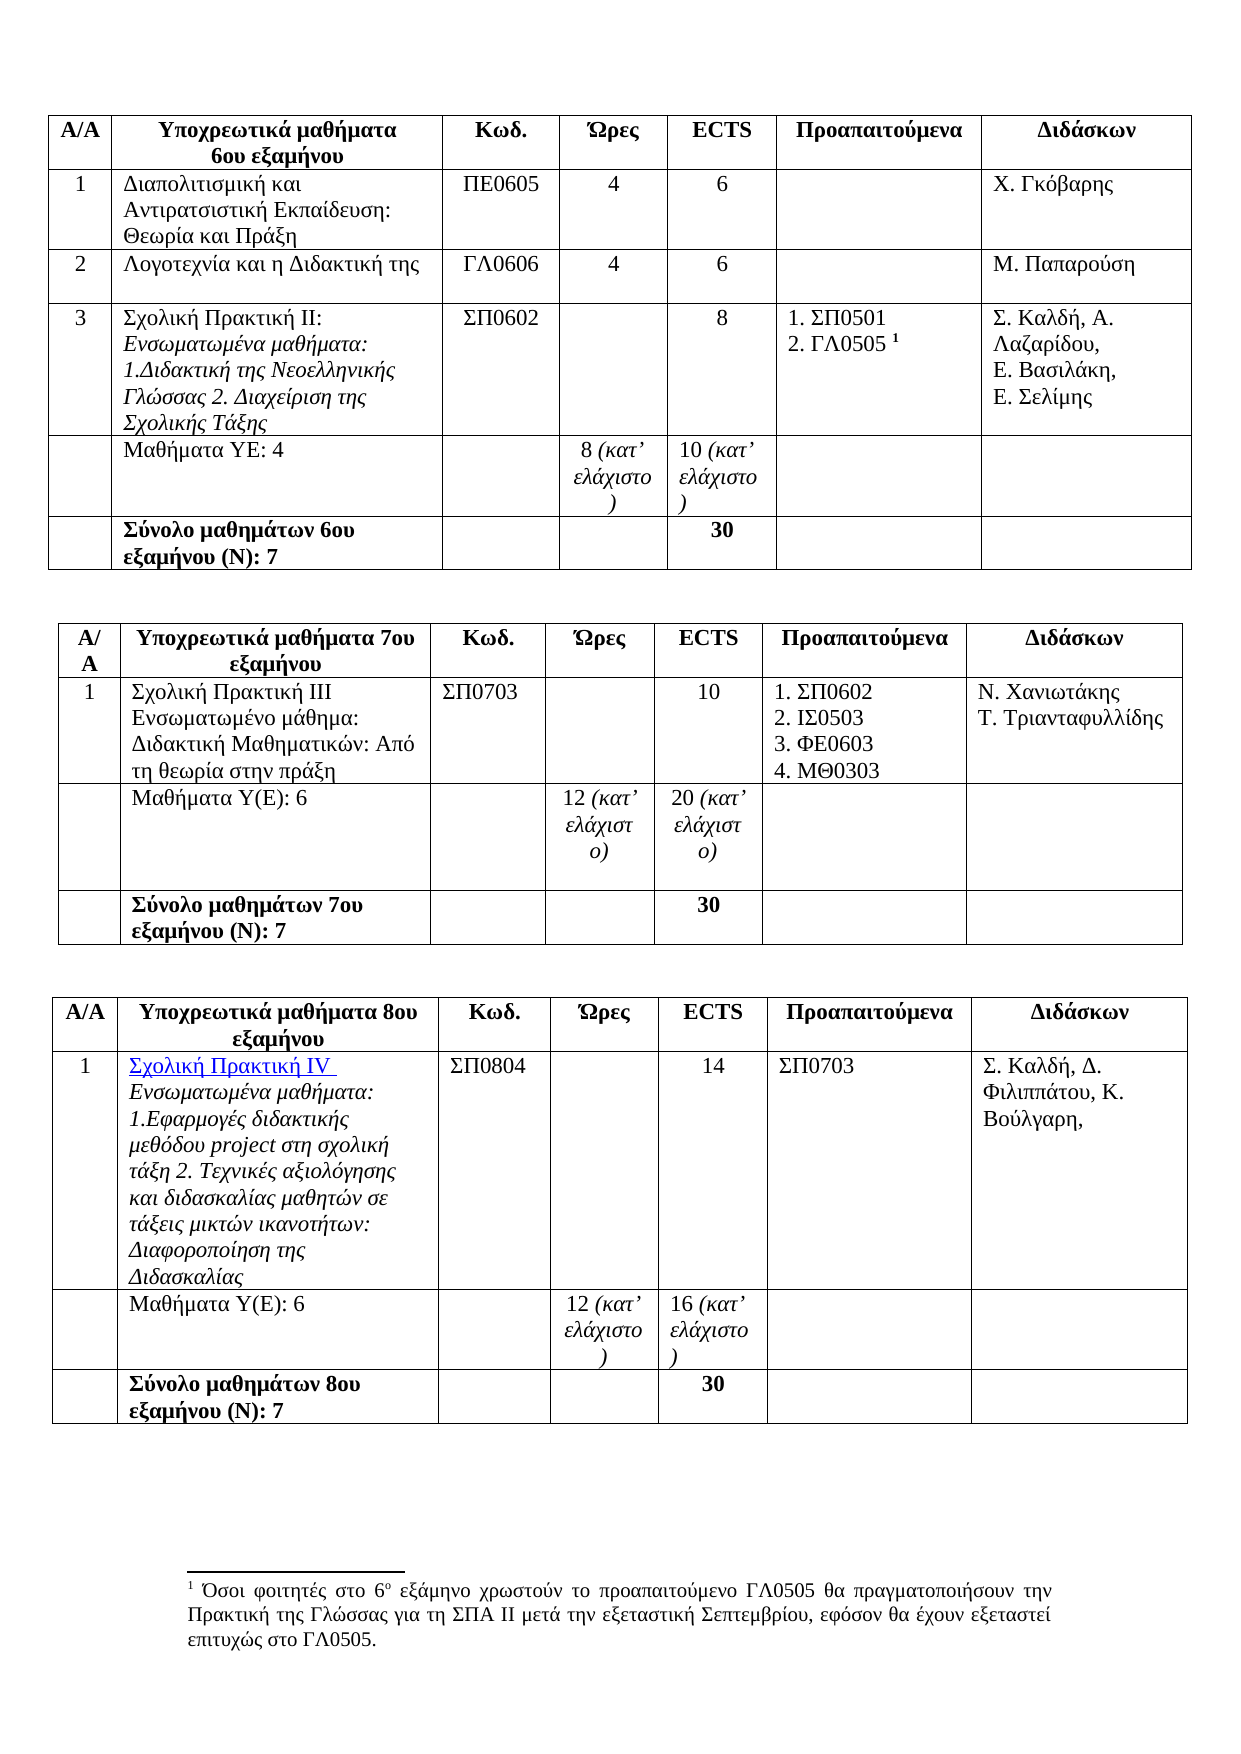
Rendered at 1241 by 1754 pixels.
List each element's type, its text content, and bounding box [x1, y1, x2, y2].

table_cell [439, 1370, 550, 1423]
table_cell ΓΛ0606 [443, 250, 559, 303]
table_cell [777, 250, 981, 303]
table_cell [546, 678, 654, 783]
table_cell [982, 436, 1191, 516]
table_cell [53, 1370, 117, 1423]
table_cell 10 [655, 678, 762, 783]
table_header ECTS [668, 116, 776, 169]
table_cell 4 [560, 170, 667, 249]
table_header Ώρες [546, 624, 654, 677]
table_header Υποχρεωτικά μαθήματα 6ου εξαμήνου [112, 116, 442, 169]
table_cell [443, 436, 559, 516]
table_header Α/Α [53, 998, 117, 1051]
table_cell 30 [668, 517, 776, 569]
table_cell ΣΠ0703 [431, 678, 545, 783]
table_cell [972, 1290, 1187, 1369]
table_cell 6 [668, 170, 776, 249]
table_cell 30 [659, 1370, 767, 1423]
table_cell Χ. Γκόβαρης [982, 170, 1191, 249]
table_cell [763, 891, 966, 943]
table_cell Σ. Καλδή, Α. Λαζαρίδου, Ε. Βασιλάκη, Ε. Σελίμης [982, 304, 1191, 435]
table_cell Διαπολιτισμική και Αντιρατσιστική Εκπαίδευση: Θεωρία και Πράξη [112, 170, 442, 249]
table_cell Ν. Χανιωτάκης Τ. Τριανταφυλλίδης [967, 678, 1182, 783]
table_cell 10 (κατ’ ελάχιστο) [668, 436, 776, 516]
table_header Α/Α [59, 624, 120, 677]
table_header Κωδ. [443, 116, 559, 169]
table_cell Μ. Παπαρούση [982, 250, 1191, 303]
table_header Διδάσκων [982, 116, 1191, 169]
table_cell 4 [560, 250, 667, 303]
table_cell 12 (κατ’ ελάχιστο) [546, 784, 654, 890]
table_cell 30 [655, 891, 762, 943]
table_cell [967, 891, 1182, 943]
table_cell ΣΠ0804 [439, 1052, 550, 1289]
table_cell 3 [49, 304, 111, 435]
table_cell [551, 1052, 658, 1289]
table_header Κωδ. [439, 998, 550, 1051]
table_cell 8 (κατ’ ελάχιστο) [560, 436, 667, 516]
table_cell [49, 517, 111, 569]
table_cell Σ. Καλδή, Δ. Φιλιππάτου, Κ. Βούλγαρη, [972, 1052, 1187, 1289]
table_cell Σύνολο μαθημάτων 7ου εξαμήνου (Ν): 7 [121, 891, 430, 943]
table_header Ώρες [560, 116, 667, 169]
table_cell ΣΠ0602 [443, 304, 559, 435]
table_cell [777, 517, 981, 569]
table_cell Μαθήματα Υ(Ε): 6 [118, 1290, 438, 1369]
table_cell 6 [668, 250, 776, 303]
table_cell [560, 304, 667, 435]
table_header ECTS [655, 624, 762, 677]
table_cell [546, 891, 654, 943]
table_cell Μαθήματα Υ(Ε): 6 [121, 784, 430, 890]
table_cell 14 [659, 1052, 767, 1289]
table_cell Λογοτεχνία και η Διδακτική της [112, 250, 442, 303]
table_cell [768, 1370, 971, 1423]
table_cell [560, 517, 667, 569]
table_cell 16 (κατ’ ελάχιστο) [659, 1290, 767, 1369]
table_cell [59, 891, 120, 943]
table_cell Σύνολο μαθημάτων 8ου εξαμήνου (Ν): 7 [118, 1370, 438, 1423]
table_cell Σχολική Πρακτική ΙΙ: Ενσωματωμένα μαθήματα: 1.Διδακτική της Νεοελληνικής Γλώσσας 2. Διαχείριση της Σχολικής Τάξης [112, 304, 442, 435]
table_cell 12 (κατ’ ελάχιστο) [551, 1290, 658, 1369]
table_cell [982, 517, 1191, 569]
table_cell Σύνολο μαθημάτων 6ου εξαμήνου (Ν): 7 [112, 517, 442, 569]
table_cell 1 [49, 170, 111, 249]
table_cell [431, 891, 545, 943]
table_cell ΠΕ0605 [443, 170, 559, 249]
table_cell 2 [49, 250, 111, 303]
table_cell 1 [59, 678, 120, 783]
table_cell [972, 1370, 1187, 1423]
table_header ECTS [659, 998, 767, 1051]
table_cell [768, 1290, 971, 1369]
table_cell [551, 1370, 658, 1423]
table_header Κωδ. [431, 624, 545, 677]
table_header Διδάσκων [967, 624, 1182, 677]
table_cell [49, 436, 111, 516]
table_header Προαπαιτούμενα [768, 998, 971, 1051]
table_header Διδάσκων [972, 998, 1187, 1051]
table_header Προαπαιτούμενα [777, 116, 981, 169]
table_cell Σχολική Πρακτική ΙV Ενσωματωμένα μαθήματα: 1.Εφαρμογές διδακτικής μεθόδου project στη σχολική τάξη 2. Τεχνικές αξιολόγησης και διδασκαλίας μαθητών σε τάξεις μικτών ικανοτήτων: Διαφοροποίηση της Διδασκαλίας [118, 1052, 438, 1289]
table_cell [777, 170, 981, 249]
table_header Υποχρεωτικά μαθήματα 7ου εξαμήνου [121, 624, 430, 677]
table_cell [443, 517, 559, 569]
table_cell [439, 1290, 550, 1369]
table_cell 20 (κατ’ ελάχιστο) [655, 784, 762, 890]
table_header Προαπαιτούμενα [763, 624, 966, 677]
table_cell 1. ΣΠ0602 2. ΙΣ0503 3. ΦΕ0603 4. ΜΘ0303 [763, 678, 966, 783]
table_cell Σχολική Πρακτική ΙΙΙ Ενσωματωμένο μάθημα: Διδακτική Μαθηματικών: Από τη θεωρία στην πράξη [121, 678, 430, 783]
table_header Ώρες [551, 998, 658, 1051]
table_cell [967, 784, 1182, 890]
table_cell 8 [668, 304, 776, 435]
table_cell Μαθήματα ΥΕ: 4 [112, 436, 442, 516]
table_cell 1. ΣΠ0501 2. ΓΛ0505 [777, 304, 981, 435]
table_cell [431, 784, 545, 890]
table_header Υποχρεωτικά μαθήματα 8ου εξαμήνου [118, 998, 438, 1051]
table_cell ΣΠ0703 [768, 1052, 971, 1289]
table_cell [763, 784, 966, 890]
table_cell [59, 784, 120, 890]
table_cell 1 [53, 1052, 117, 1289]
table_cell [53, 1290, 117, 1369]
table_cell [777, 436, 981, 516]
table_header Α/Α [49, 116, 111, 169]
